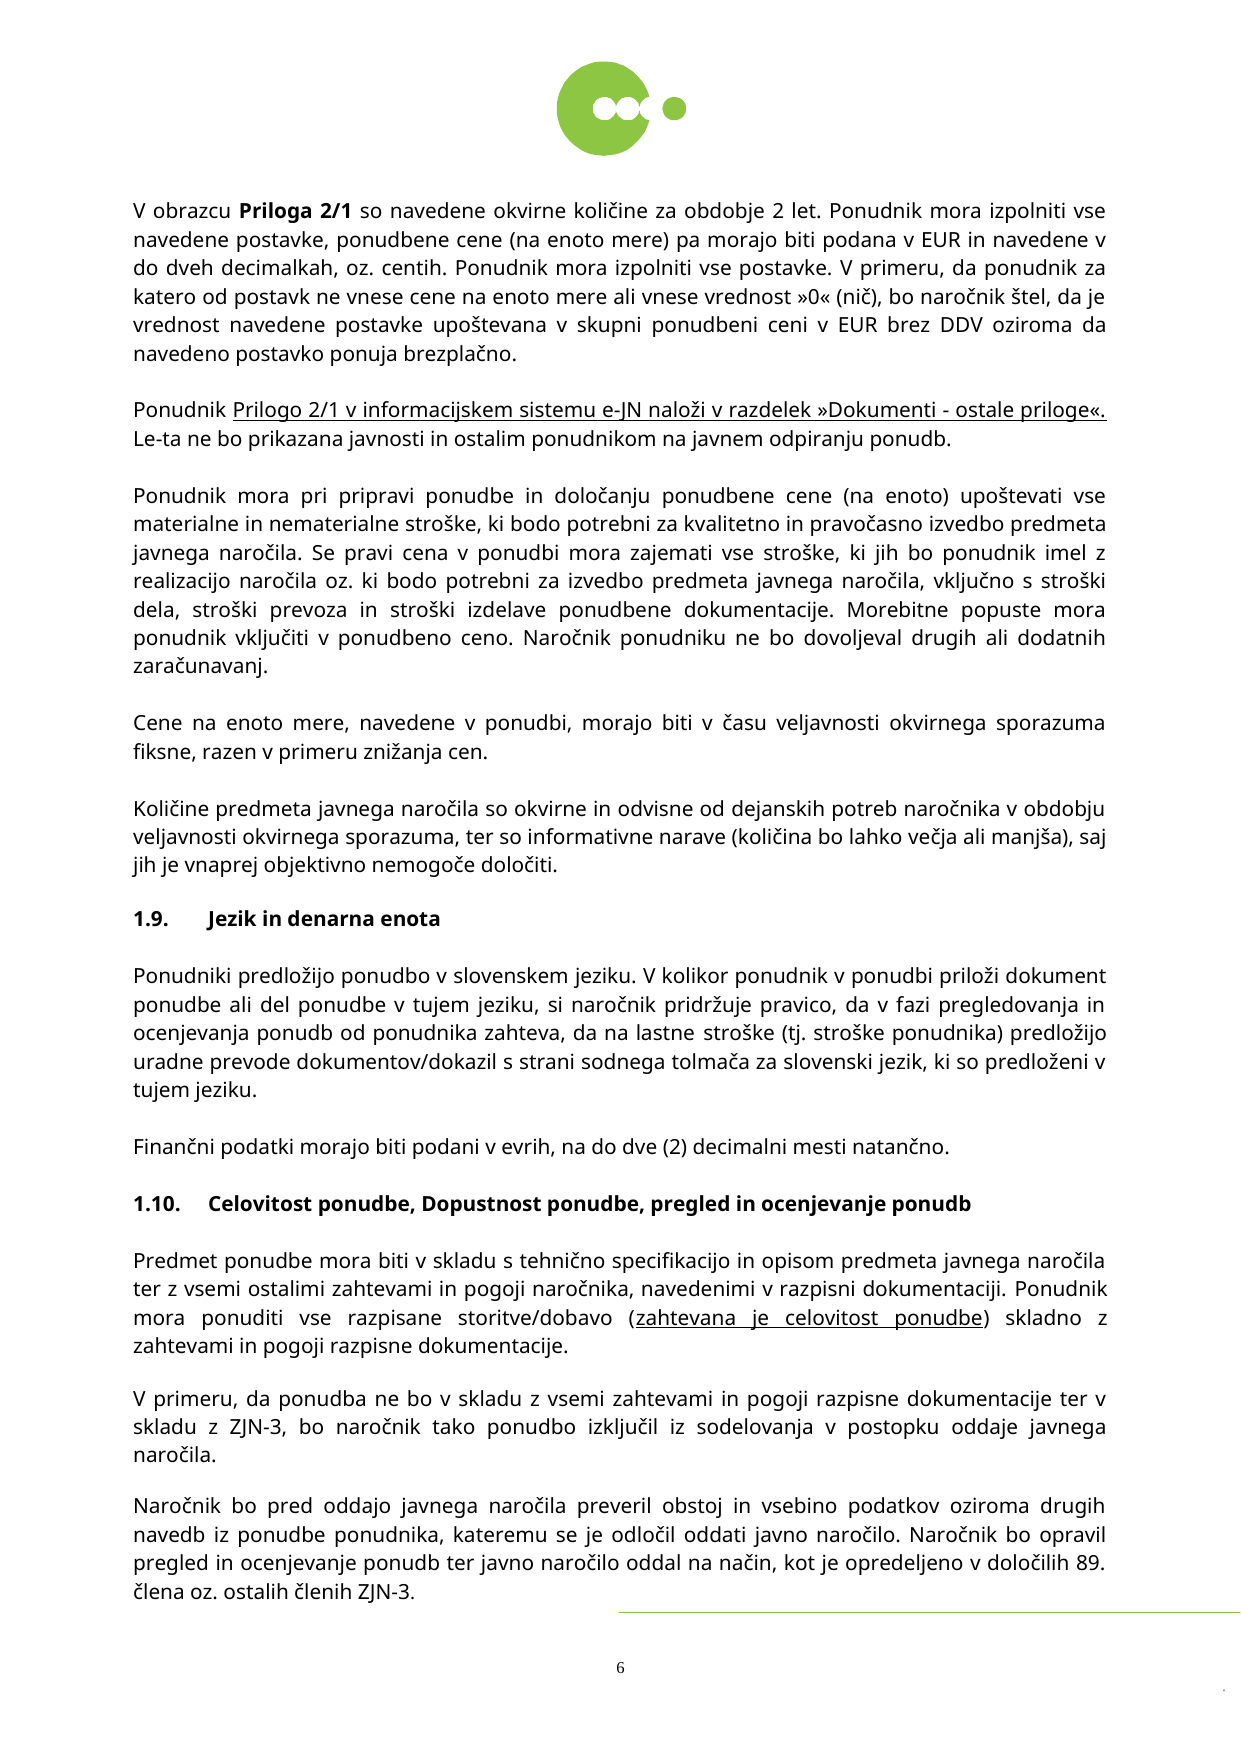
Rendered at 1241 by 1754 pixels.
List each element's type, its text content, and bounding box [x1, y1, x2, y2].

text Naročnik bo pred oddajo javnega naročila preveril obstoj in vsebino podatkov oziroma drugih navedb iz ponudbe ponudnika, kateremu se je odločil oddati javno naročilo. Naročnik bo opravil pregled in ocenjevanje ponudb ter javno naročilo oddal na način, kot je opredeljeno v določilih 89. člena oz. ostalih členih ZJN-3. [133, 1492, 1107, 1605]
text Količine predmeta javnega naročila so okvirne in odvisne od dejanskih potreb naročnika v obdobju veljavnosti okvirnega sporazuma, ter so informativne narave (količina bo lahko večja ali manjša), saj jih je vnaprej objektivno nemogoče določiti. [133, 794, 1107, 879]
text Ponudniki predložijo ponudbo v slovenskem jeziku. V kolikor ponudnik v ponudbi priloži dokument ponudbe ali del ponudbe v tujem jeziku, si naročnik pridržuje pravico, da v fazi pregledovanja in ocenjevanja ponudb od ponudnika zahteva, da na lastne stroške (tj. stroške ponudnika) predložijo uradne prevode dokumentov/dokazil s strani sodnega tolmača za slovenski jezik, ki so predloženi v tujem jeziku. [133, 961, 1107, 1104]
text V obrazcu Priloga 2/1 so navedene okvirne količine za obdobje 2 let. Ponudnik mora izpolniti vse navedene postavke, ponudbene cene (na enoto mere) pa morajo biti podana v EUR in navedene v do dveh decimalkah, oz. centih. Ponudnik mora izpolniti vse postavke. V primeru, da ponudnik za katero od postavk ne vnese cene na enoto mere ali vnese vrednost »0« (nič), bo naročnik štel, da je vrednost navedene postavke upoštevana v skupni ponudbeni ceni v EUR brez DDV oziroma da navedeno postavko ponuja brezplačno. [133, 197, 1107, 367]
text V primeru, da ponudba ne bo v skladu z vsemi zahtevami in pogoji razpisne dokumentacije ter v skladu z ZJN-3, bo naročnik tako ponudbo izključil iz sodelovanja v postopku oddaje javnega naročila. [133, 1384, 1107, 1469]
text Cene na enoto mere, navedene v ponudbi, morajo biti v času veljavnosti okvirnega sporazuma fiksne, razen v primeru znižanja cen. [133, 708, 1107, 765]
text Predmet ponudbe mora biti v skladu s tehnično specifikacijo in opisom predmeta javnega naročila ter z vsemi ostalimi zahtevami in pogoji naročnika, navedenimi v razpisni dokumentaciji. Ponudnik mora ponuditi vse razpisane storitve/dobavo (zahtevana je celovitost ponudbe) skladno z zahtevami in pogoji razpisne dokumentacije. [133, 1246, 1107, 1359]
text Ponudnik mora pri pripravi ponudbe in določanju ponudbene cene (na enoto) upoštevati vse materialne in nematerialne stroške, ki bodo potrebni za kvalitetno in pravočasno izvedbo predmeta javnega naročila. Se pravi cena v ponudbi mora zajemati vse stroške, ki jih bo ponudnik imel z realizacijo naročila oz. ki bodo potrebni za izvedbo predmeta javnega naročila, vključno s stroški dela, stroški prevoza in stroški izdelave ponudbene dokumentacije. Morebitne popuste mora ponudnik vključiti v ponudbeno ceno. Naročnik ponudniku ne bo dovoljeval drugih ali dodatnih zaračunavanj. [133, 481, 1107, 680]
list Jezik in denarna enota [133, 904, 1107, 933]
text Ponudnik Prilogo 2/1 v informacijskem sistemu e-JN naloži v razdelek »Dokumenti - ostale priloge«. Le-ta ne bo prikazana javnosti in ostalim ponudnikom na javnem odpiranju ponudb. [133, 396, 1107, 452]
list Celovitost ponudbe, Dopustnost ponudbe, pregled in ocenjevanje ponudb [133, 1189, 1107, 1217]
text Finančni podatki morajo biti podani v evrih, na do dve (2) decimalni mesti natančno. [133, 1132, 1107, 1161]
